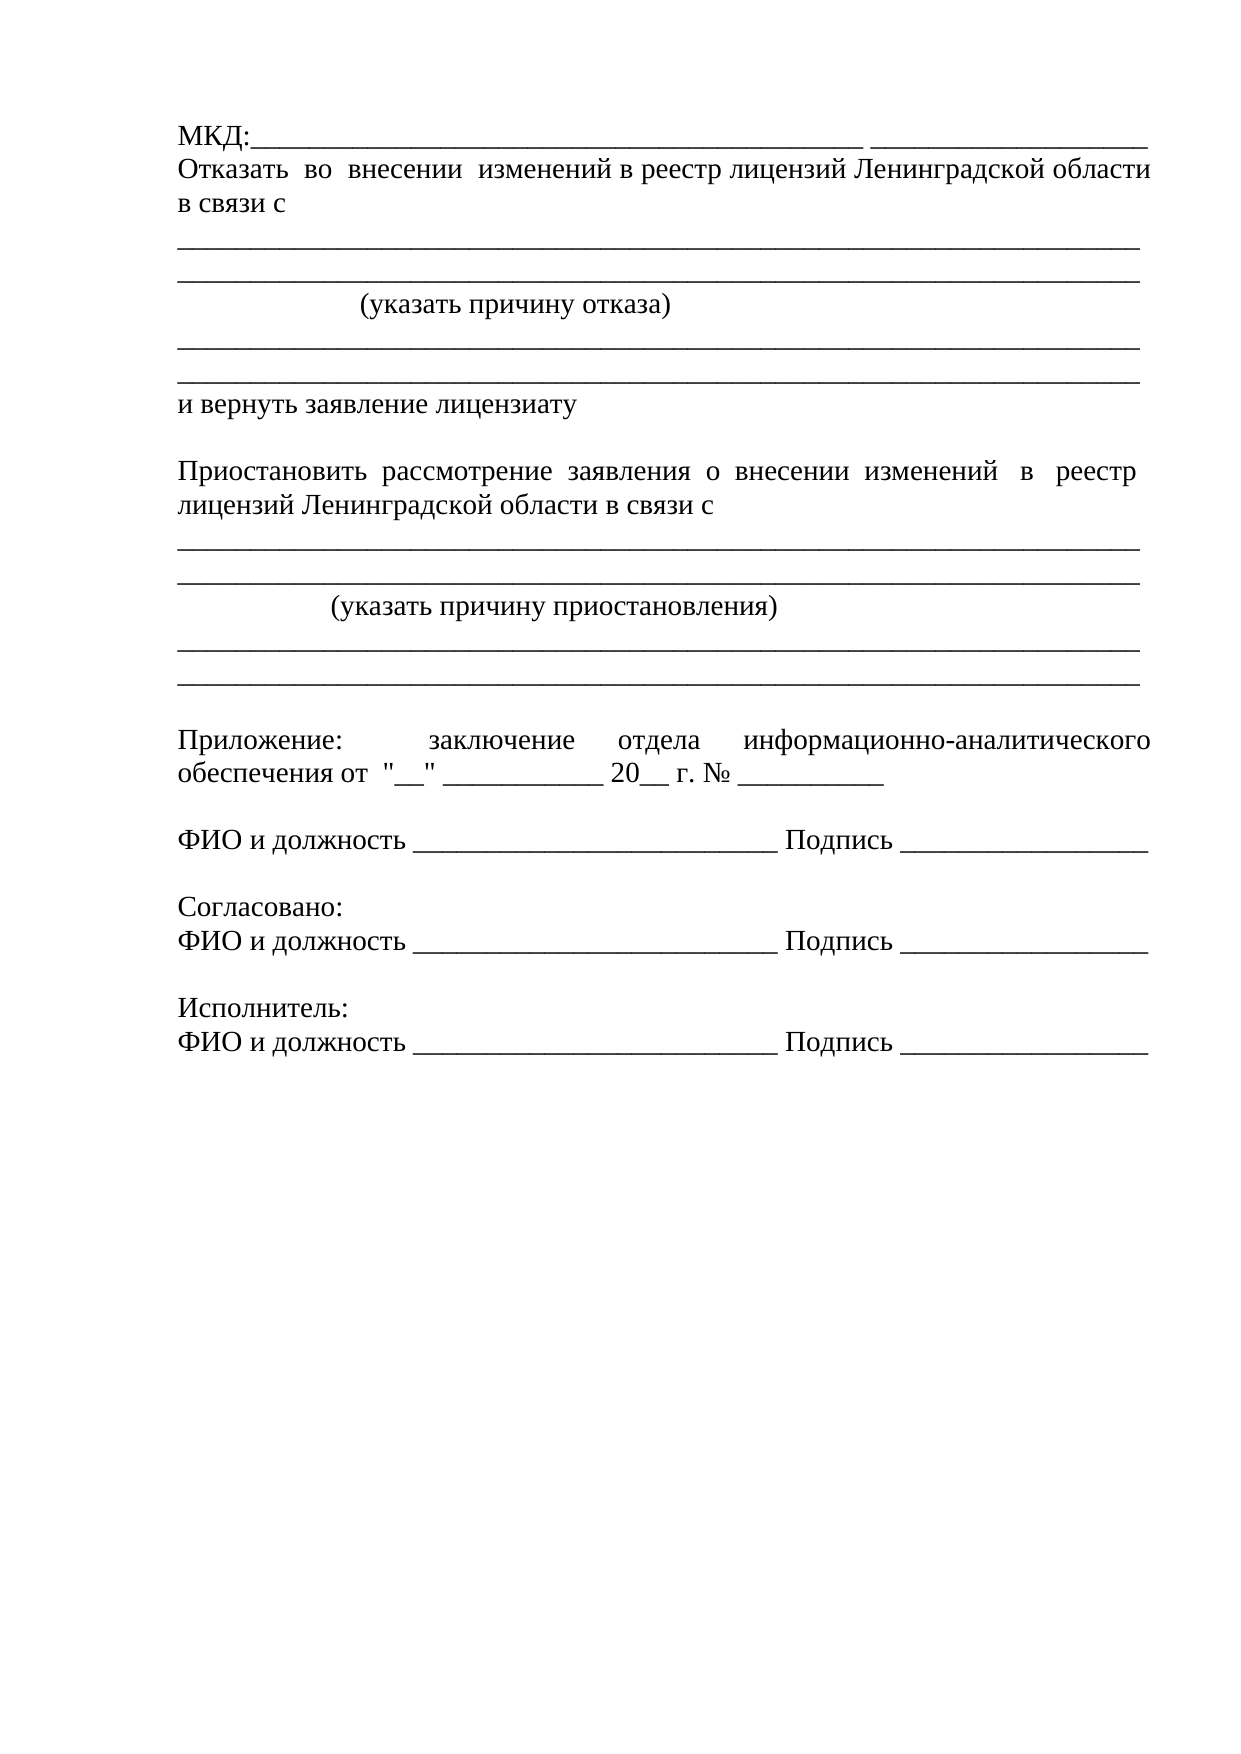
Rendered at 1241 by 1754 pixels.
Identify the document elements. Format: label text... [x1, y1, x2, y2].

text Приложение: заключение отдела информационно-аналитического обеспечения от "__" ___________ 20__ г. № __________ [177, 722, 1152, 789]
text ФИО и должность _________________________ Подпись _________________ [177, 923, 1152, 957]
text Отказать во внесении изменений в реестр лицензий Ленинградской области в связи с [177, 152, 1152, 219]
text Приостановить рассмотрение заявления о внесении изменений в реестр лицензий Ленинградской области в связи с __________________________________________________________________ [177, 453, 1152, 554]
text ФИО и должность _________________________ Подпись _________________ [177, 1024, 1152, 1057]
text Согласовано: [177, 889, 1152, 923]
text __________________________________________________________________ [177, 554, 1152, 588]
text ФИО и должность _________________________ Подпись _________________ [177, 822, 1152, 856]
text __________________________________________________________________ [177, 219, 1152, 252]
text Исполнитель: [177, 990, 1152, 1024]
text __________________________________________________________________ [177, 252, 1152, 286]
text (указать причину отказа) [177, 286, 1152, 319]
text __________________________________________________________________ [177, 621, 1152, 655]
text (указать причину приостановления) [177, 588, 1152, 621]
text __________________________________________________________________ [177, 655, 1152, 688]
text и вернуть заявление лицензиату [177, 386, 1152, 420]
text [177, 118, 1152, 152]
text __________________________________________________________________ [177, 319, 1152, 353]
text __________________________________________________________________ [177, 353, 1152, 386]
